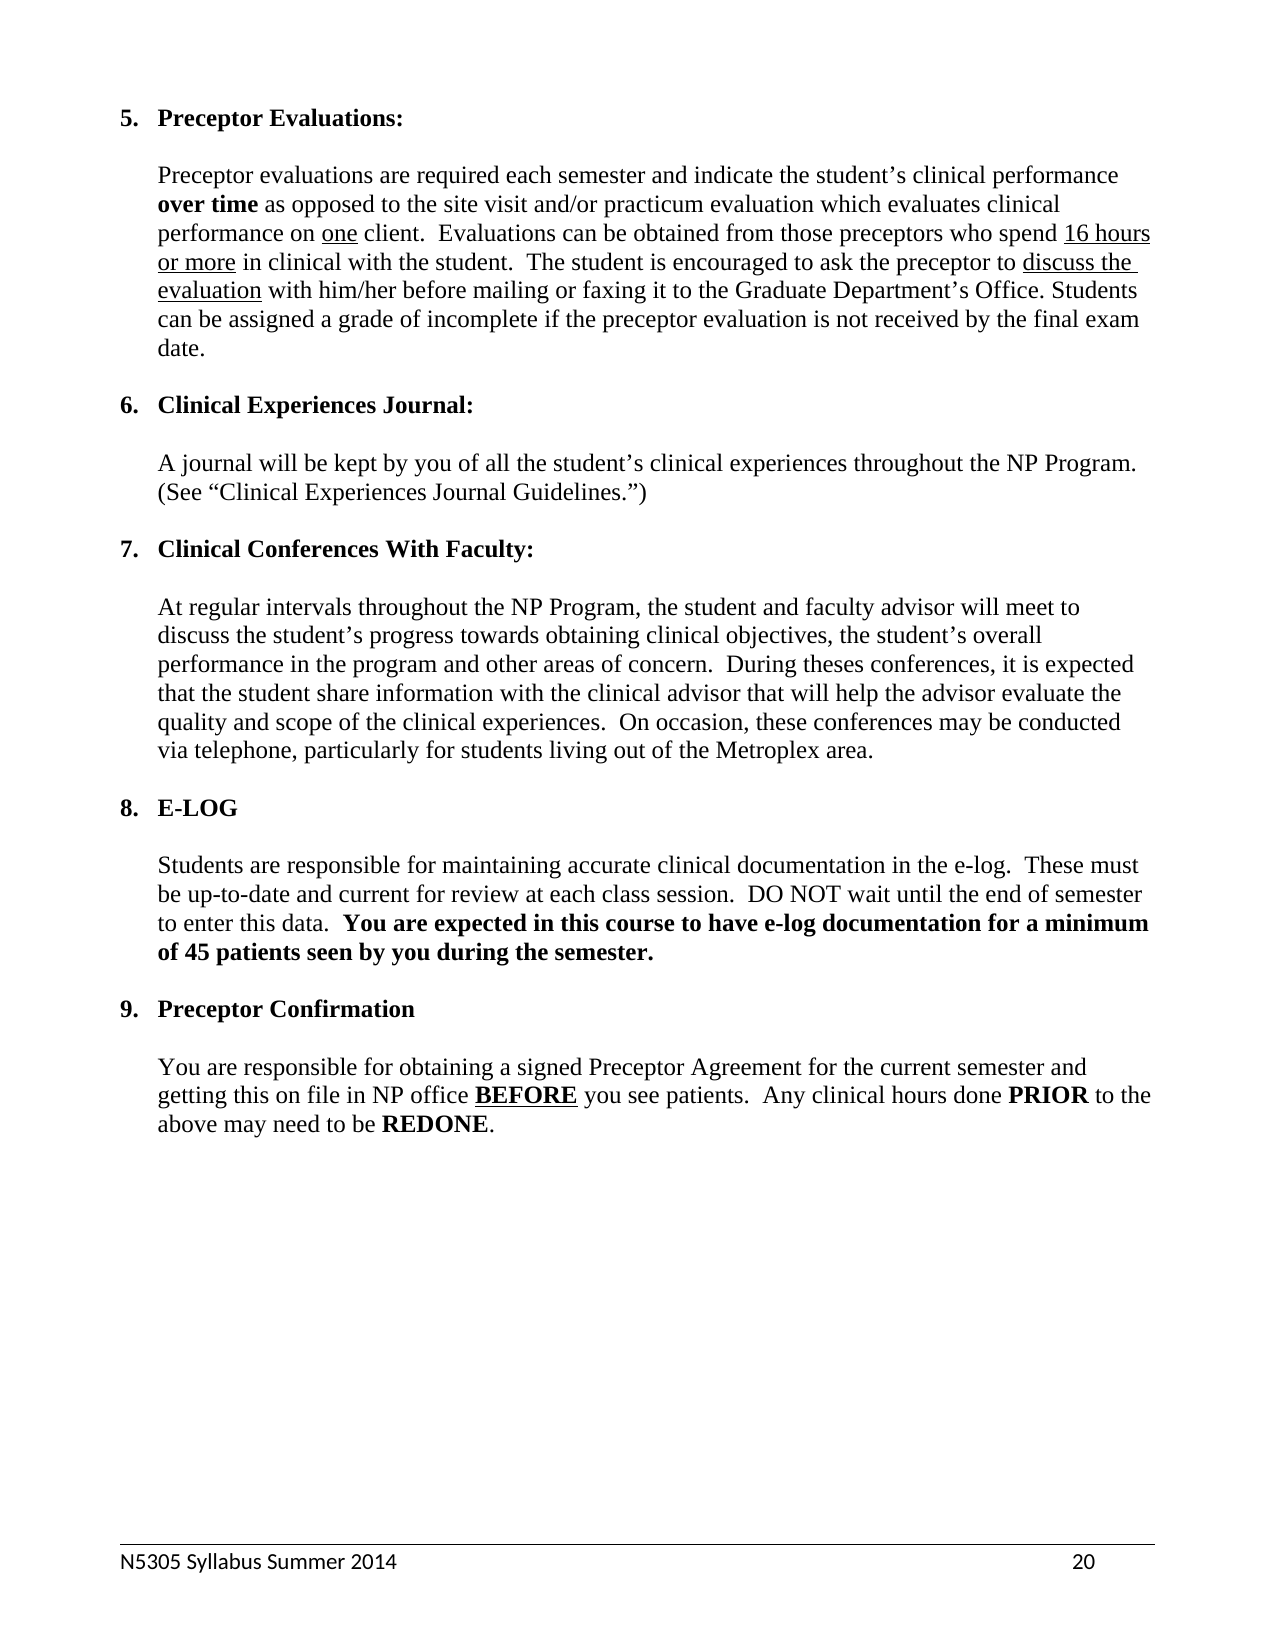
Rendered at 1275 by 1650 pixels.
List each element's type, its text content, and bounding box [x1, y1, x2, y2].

list Preceptor Evaluations: [120, 103, 1155, 132]
text At regular intervals throughout the NP Program, the student and faculty advisor will meet to discuss the student’s progress towards obtaining clinical objectives, the student’s overall performance in the program and other areas of concern. During theses conferences, it is expected that the student share information with the clinical advisor that will help the advisor evaluate the quality and scope of the clinical experiences. On occasion, these conferences may be conducted via telephone, particularly for students living out of the Metroplex area. [157, 592, 1155, 764]
text You are responsible for obtaining a signed Preceptor Agreement for the current semester and getting this on file in NP office BEFORE you see patients. Any clinical hours done PRIOR to the above may need to be REDONE. [157, 1052, 1155, 1138]
text A journal will be kept by you of all the student’s clinical experiences throughout the NP Program. (See “Clinical Experiences Journal Guidelines.”) [157, 448, 1155, 506]
text Preceptor evaluations are required each semester and indicate the student’s clinical performance over time as opposed to the site visit and/or practicum evaluation which evaluates clinical performance on one client. Evaluations can be obtained from those preceptors who spend 16 hours or more in clinical with the student. The student is encouraged to ask the preceptor to discuss the evaluation with him/her before mailing or faxing it to the Graduate Department’s Office. Students can be assigned a grade of incomplete if the preceptor evaluation is not received by the final exam date. [157, 161, 1155, 362]
text Students are responsible for maintaining accurate clinical documentation in the e-log. These must be up-to-date and current for review at each class session. DO NOT wait until the end of semester to enter this data. You are expected in this course to have e-log documentation for a minimum of 45 patients seen by you during the semester. [157, 851, 1155, 966]
list Clinical Experiences Journal: [120, 391, 1155, 419]
list Clinical Conferences With Faculty: [120, 534, 1155, 563]
list E-LOG [120, 793, 1155, 822]
list Preceptor Confirmation [120, 994, 1155, 1023]
